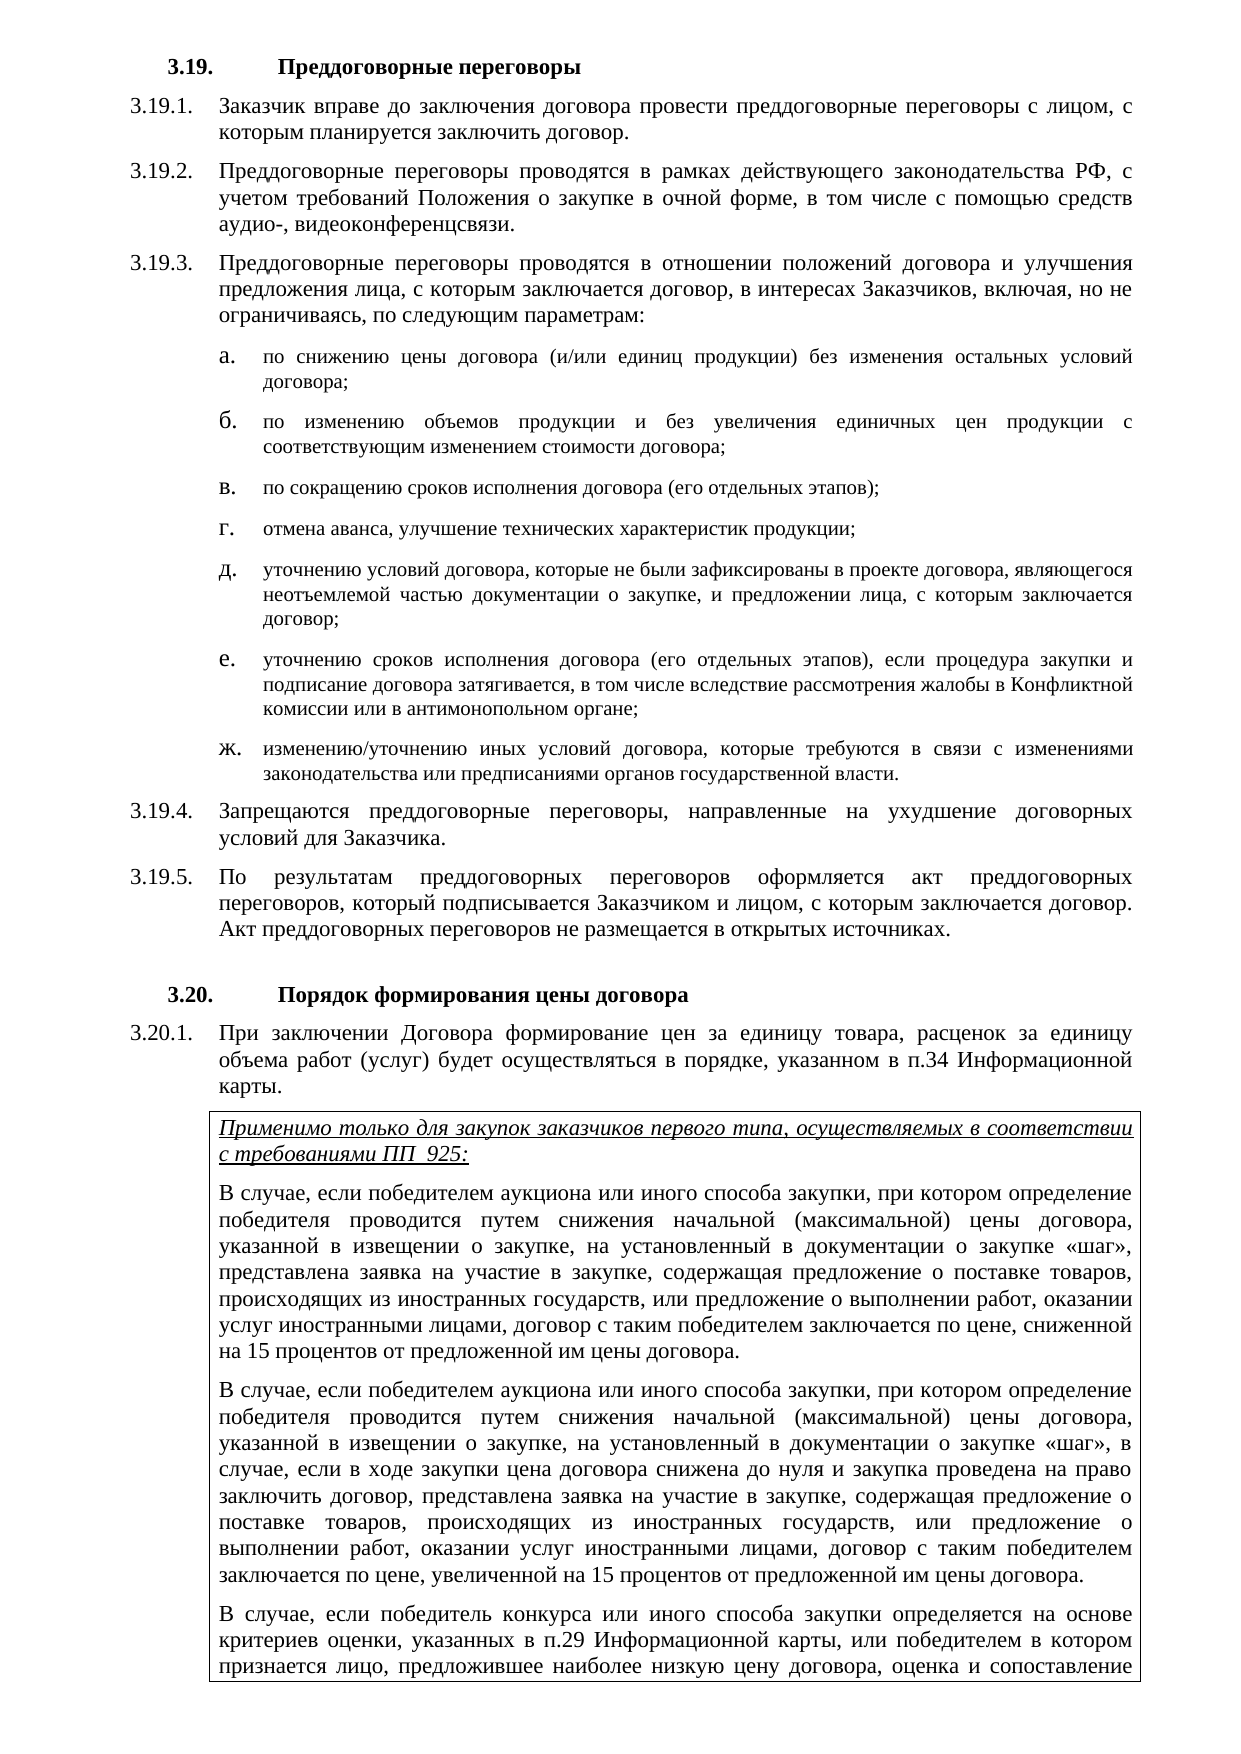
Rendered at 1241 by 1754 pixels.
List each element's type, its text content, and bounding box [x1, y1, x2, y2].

list уточнению условий договора, которые не были зафиксированы в проекте договора, являющегося неотъемлемой частью документации о закупке, и предложении лица, с которым заключается договор; [218, 553, 1134, 630]
text Преддоговорные переговоры [167, 53, 1134, 79]
text В случае, если победителем аукциона или иного способа закупки, при котором определение победителя проводится путем снижения начальной (максимальной) цены договора, указанной в извещении о закупке, на установленный в документации о закупке «шаг», в случае, если в ходе закупки цена договора снижена до нуля и закупка проведена на право заключить договор, представлена заявка на участие в закупке, содержащая предложение о поставке товаров, происходящих из иностранных государств, или предложение о выполнении работ, оказании услуг иностранными лицами, договор с таким победителем заключается по цене, увеличенной на 15 процентов от предложенной им цены договора. [210, 1373, 1140, 1587]
text В случае, если победителем аукциона или иного способа закупки, при котором определение победителя проводится путем снижения начальной (максимальной) цены договора, указанной в извещении о закупке, на установленный в документации о закупке «шаг», представлена заявка на участие в закупке, содержащая предложение о поставке товаров, происходящих из иностранных государств, или предложение о выполнении работ, оказании услуг иностранными лицами, договор с таким победителем заключается по цене, сниженной на 15 процентов от предложенной им цены договора. [210, 1176, 1140, 1364]
list по снижению цены договора (и/или единиц продукции) без изменения остальных условий договора; [218, 340, 1134, 393]
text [210, 1597, 1140, 1681]
list по сокращению сроков исполнения договора (его отдельных этапов); [218, 471, 1134, 500]
list отмена аванса, улучшение технических характеристик продукции; [218, 512, 1134, 541]
text Заказчик вправе до заключения договора провести преддоговорные переговоры с лицом, с которым планируется заключить договор. [130, 92, 1134, 145]
text Применимо только для закупок заказчиков первого типа, осуществляемых в соответствии с требованиями ПП 925: [210, 1112, 1140, 1167]
text Преддоговорные переговоры проводятся в отношении положений договора и улучшения предложения лица, с которым заключается договор, в интересах Заказчиков, включая, но не ограничиваясь, по следующим параметрам: [130, 249, 1134, 328]
list по изменению объемов продукции и без увеличения единичных цен продукции с соответствующим изменением стоимости договора; [218, 406, 1134, 458]
text Порядок формирования цены договора [167, 981, 1134, 1007]
text При заключении Договора формирование цен за единицу товара, расценок за единицу объема работ (услуг) будет осуществляться в порядке, указанном в п.34 Информационной карты. [130, 1019, 1134, 1098]
text Преддоговорные переговоры проводятся в рамках действующего законодательства РФ, с учетом требований Положения о закупке в очной форме, в том числе с помощью средств аудио-, видеоконференцсвязи. [130, 157, 1134, 236]
text Запрещаются преддоговорные переговоры, направленные на ухудшение договорных условий для Заказчика. [130, 797, 1134, 850]
list уточнению сроков исполнения договора (его отдельных этапов), если процедура закупки и подписание договора затягивается, в том числе вследствие рассмотрения жалобы в Конфликтной комиссии или в антимонопольном органе; [218, 643, 1134, 720]
text По результатам преддоговорных переговоров оформляется акт преддоговорных переговоров, который подписывается Заказчиком и лицом, с которым заключается договор. Акт преддоговорных переговоров не размещается в открытых источниках. [130, 863, 1134, 942]
list изменению/уточнению иных условий договора, которые требуются в связи с изменениями законодательства или предписаниями органов государственной власти. [218, 732, 1134, 785]
